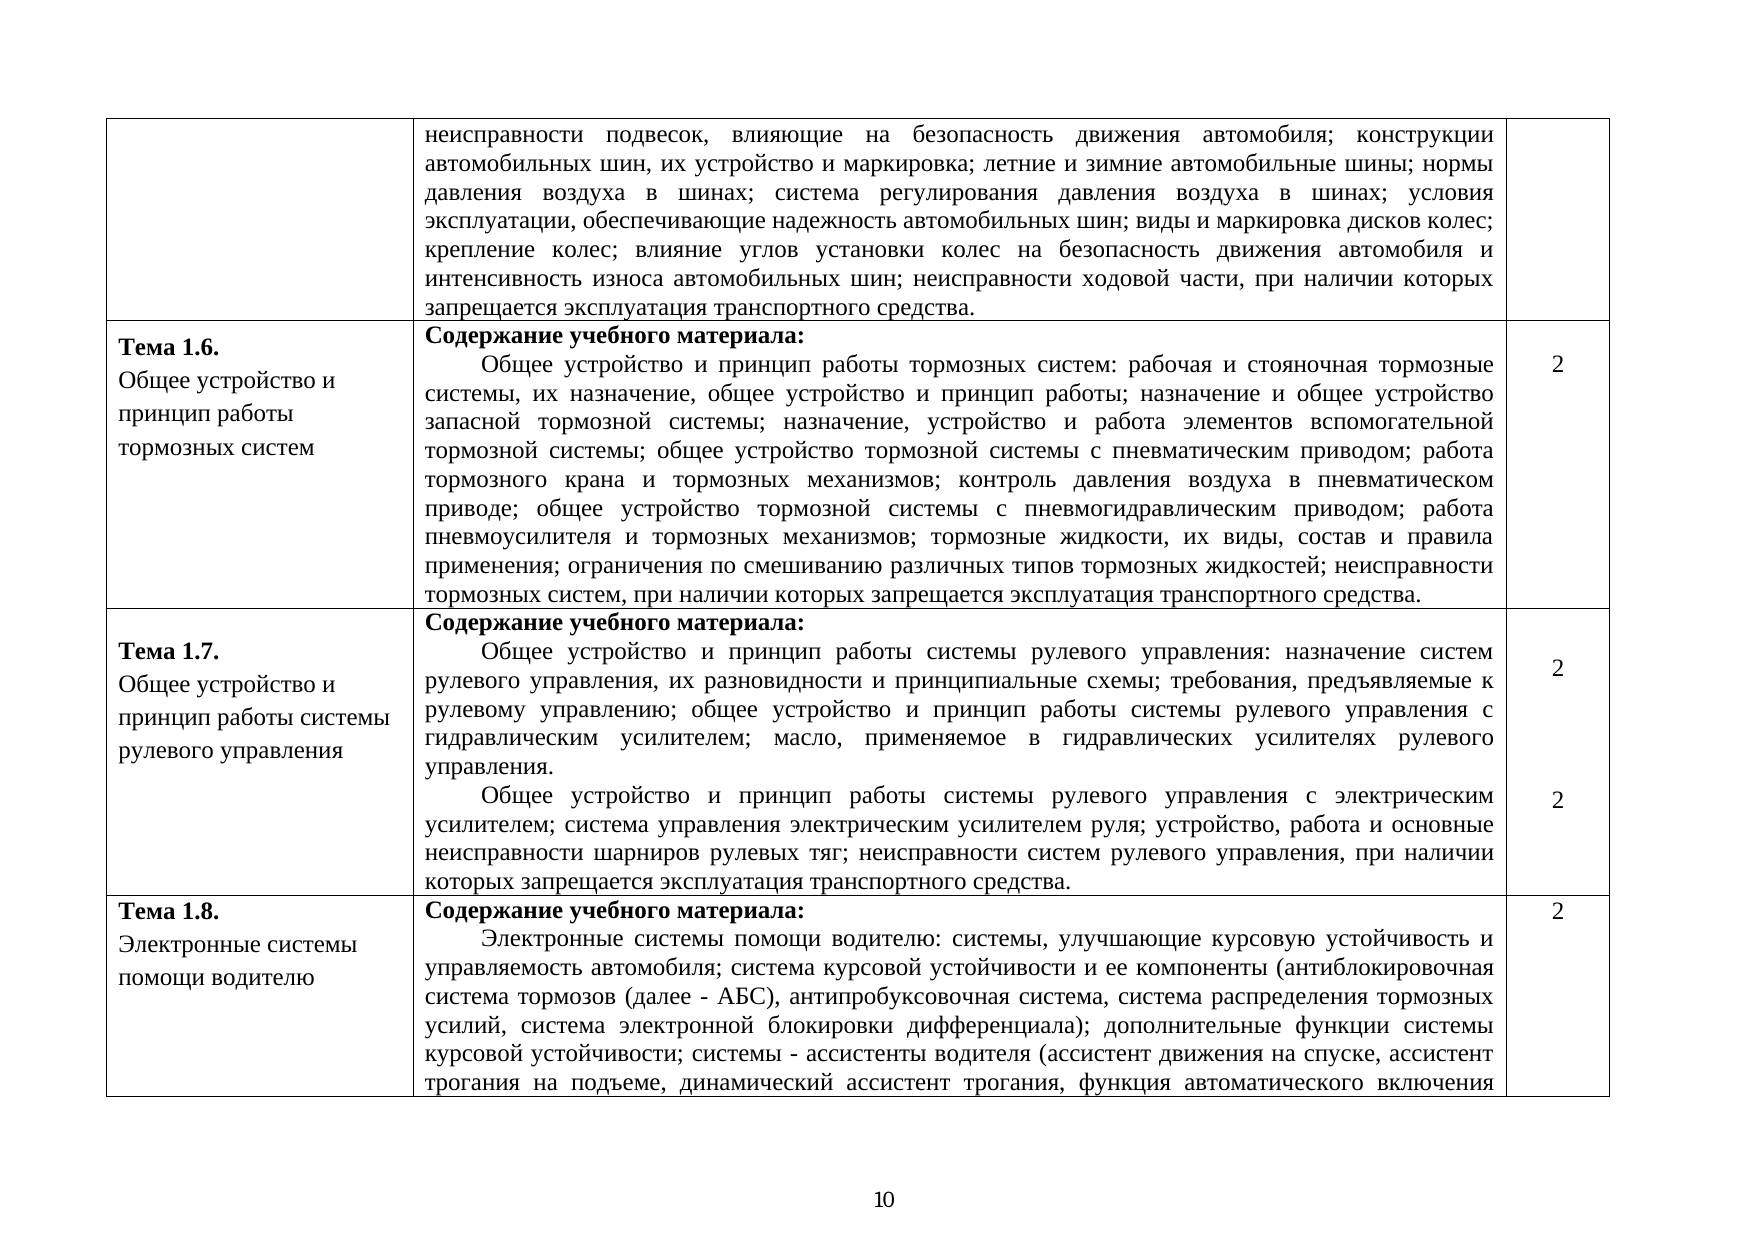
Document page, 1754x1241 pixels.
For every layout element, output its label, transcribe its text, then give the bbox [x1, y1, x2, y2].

table_cell Содержание учебного материала: Общее устройство и принцип работы тормозных систем: рабочая и стояночная тормозные системы, их назначение, общее устройство и принцип работы; назначение и общее устройство запасной тормозной системы; назначение, устройство и работа элементов вспомогательной тормозной системы; общее устройство тормозной системы с пневматическим приводом; работа тормозного крана и тормозных механизмов; контроль давления воздуха в пневматическом приводе; общее устройство тормозной системы с пневмогидравлическим приводом; работа пневмоусилителя и тормозных механизмов; тормозные жидкости, их виды, состав и правила применения; ограничения по смешиванию различных типов тормозных жидкостей; неисправности тормозных систем, при наличии которых запрещается эксплуатация транспортного средства. [414, 321, 1506, 608]
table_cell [414, 119, 1506, 320]
table_cell Тема 1.7. Общее устройство и принцип работы системы рулевого управления [107, 609, 413, 895]
table_cell Содержание учебного материала: Общее устройство и принцип работы системы рулевого управления: назначение систем рулевого управления, их разновидности и принципиальные схемы; требования, предъявляемые к рулевому управлению; общее устройство и принцип работы системы рулевого управления с гидравлическим усилителем; масло, применяемое в гидравлических усилителях рулевого управления. Общее устройство и принцип работы системы рулевого управления с электрическим усилителем; система управления электрическим усилителем руля; устройство, работа и основные неисправности шарниров рулевых тяг; неисправности систем рулевого управления, при наличии которых запрещается эксплуатация транспортного средства. [414, 609, 1506, 895]
table_cell 2 2 [1507, 609, 1609, 895]
table_cell 2 [1507, 321, 1609, 608]
table_cell 2 [1507, 896, 1609, 1096]
table_cell Тема 1.6. Общее устройство и принцип работы тормозных систем [107, 321, 413, 608]
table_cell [414, 896, 1506, 1096]
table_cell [107, 119, 413, 320]
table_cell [107, 896, 413, 1096]
table_cell 2 [1507, 119, 1609, 320]
